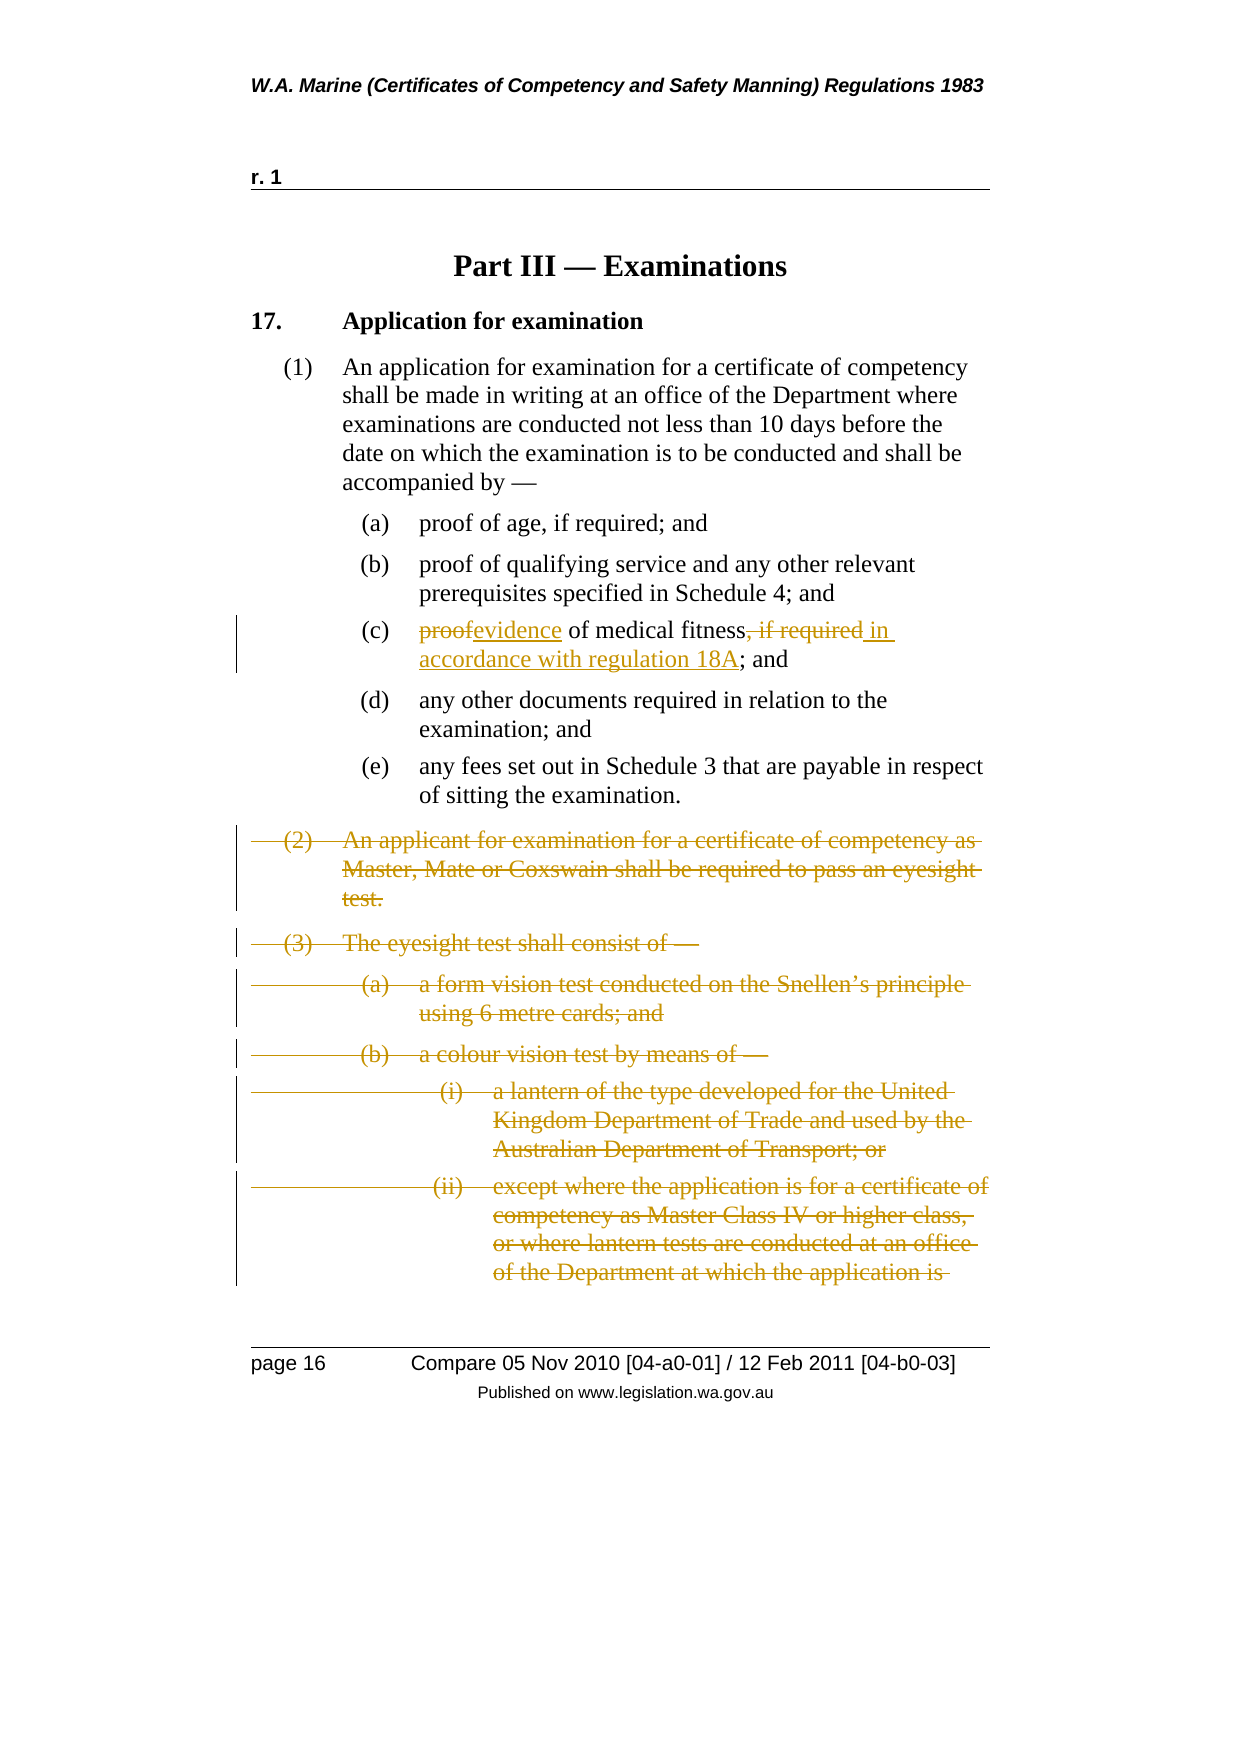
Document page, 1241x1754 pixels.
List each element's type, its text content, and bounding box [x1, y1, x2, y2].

text (d) any other documents required in relation to the examination; and [251, 685, 990, 743]
text (e) any fees set out in Schedule 3 that are payable in respect of sitting the examination. [251, 751, 990, 808]
text (c) of medical fitness; and [251, 615, 990, 673]
text (1) An application for examination for a certificate of competency shall be made in writing at an office of the Department where examinations are conducted not less than 10 days before the date on which the examination is to be conducted and shall be accompanied by — [251, 352, 990, 496]
text (b) proof of qualifying service and any other relevant prerequisites specified in Schedule 4; and [251, 549, 990, 607]
subtitle Part III — Examinations [251, 247, 990, 283]
subtitle 17. Application for examination [251, 306, 990, 335]
text (a) proof of age, if required; and [251, 508, 990, 537]
